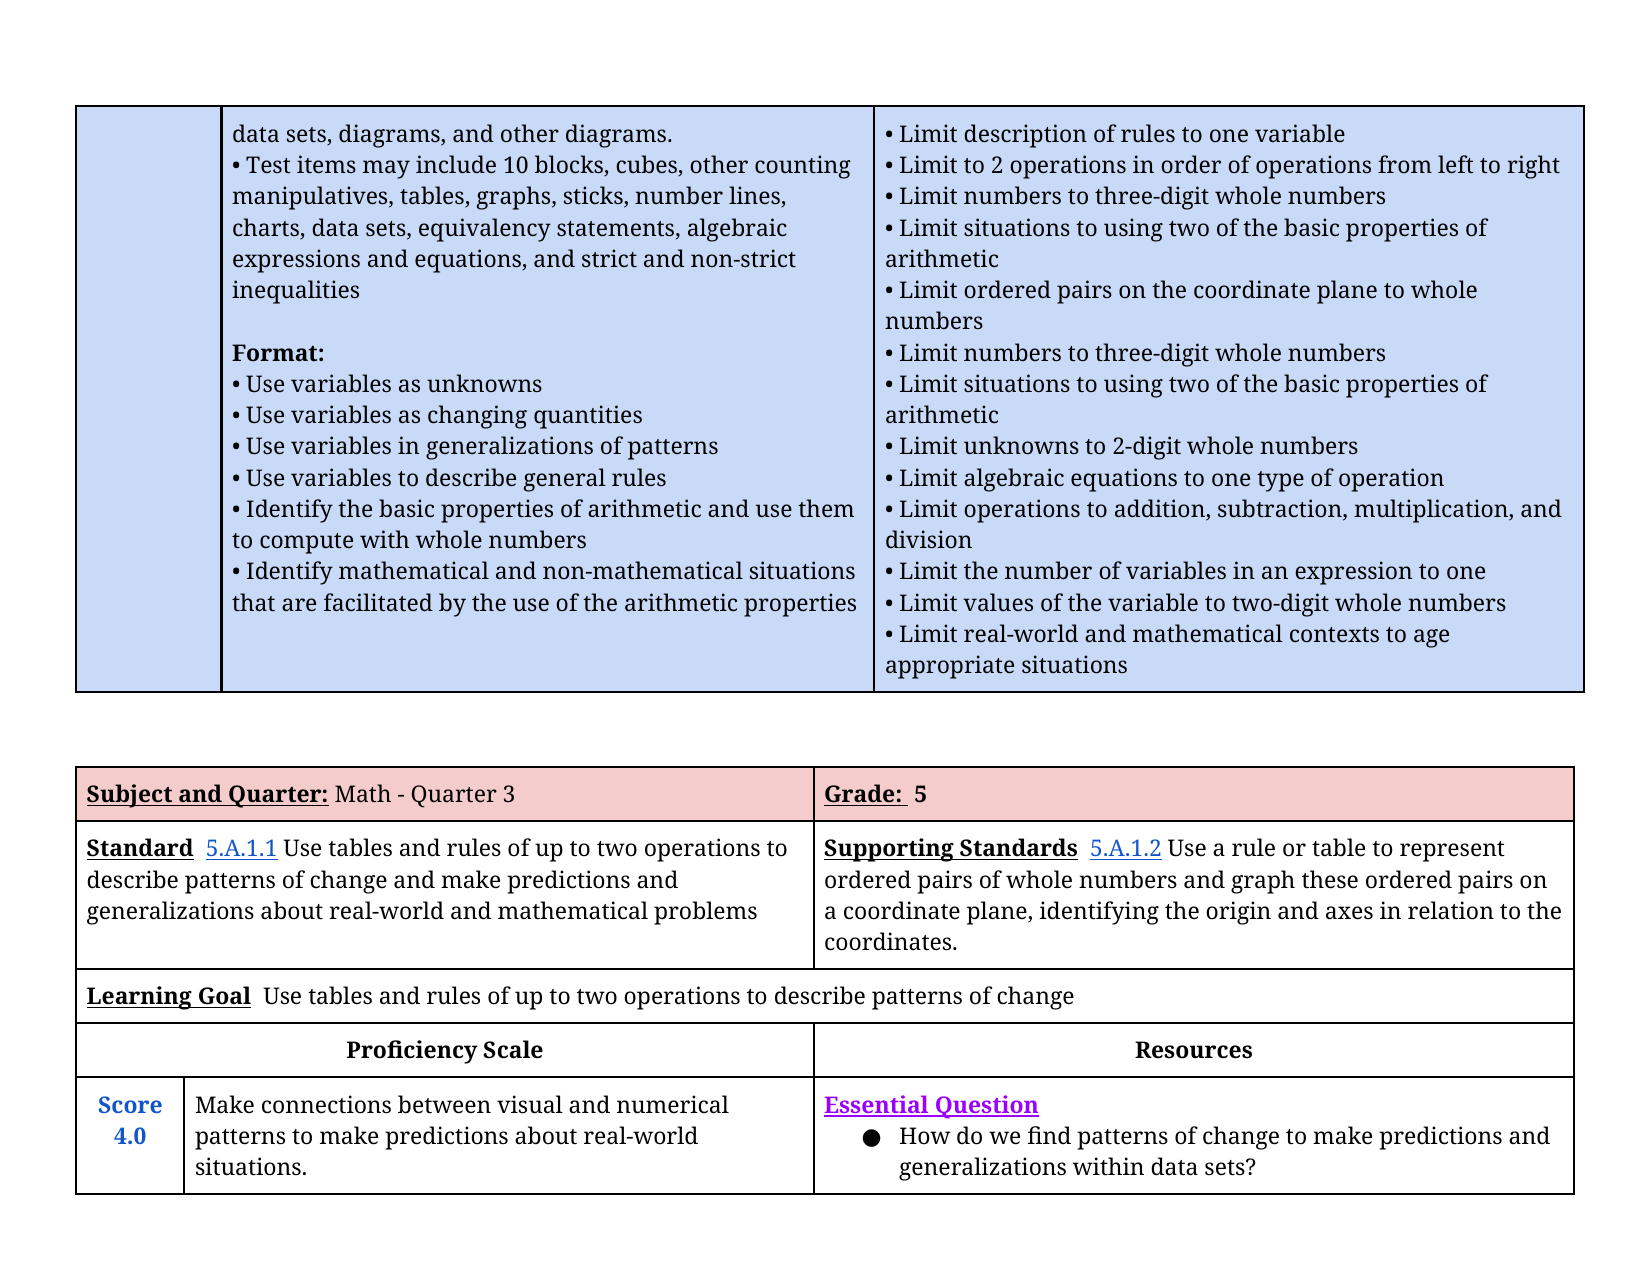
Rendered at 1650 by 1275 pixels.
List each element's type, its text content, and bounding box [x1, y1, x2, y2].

table_cell Supporting Standards 5.A.1.2 Use a rule or table to represent ordered pairs of whole numbers and graph these ordered pairs on a coordinate plane, identifying the origin and axes in relation to the coordinates. [815, 822, 1573, 968]
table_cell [185, 1078, 813, 1193]
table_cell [815, 1078, 1573, 1193]
table_cell Learning Goal Use tables and rules of up to two operations to describe patterns of change [77, 970, 1573, 1022]
table_cell Proficiency Scale [77, 1024, 813, 1076]
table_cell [223, 107, 873, 691]
table_cell Standard 5.A.1.1 Use tables and rules of up to two operations to describe patterns of change and make predictions and generalizations about real-world and mathematical problems [77, 822, 813, 968]
table_cell Resources [815, 1024, 1573, 1076]
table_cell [77, 107, 220, 691]
table_header Grade: 5 [815, 768, 1573, 820]
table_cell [875, 107, 1583, 691]
table_cell Score 4.0 [77, 1078, 183, 1193]
table_header Subject and Quarter: Math - Quarter 3 [77, 768, 813, 820]
